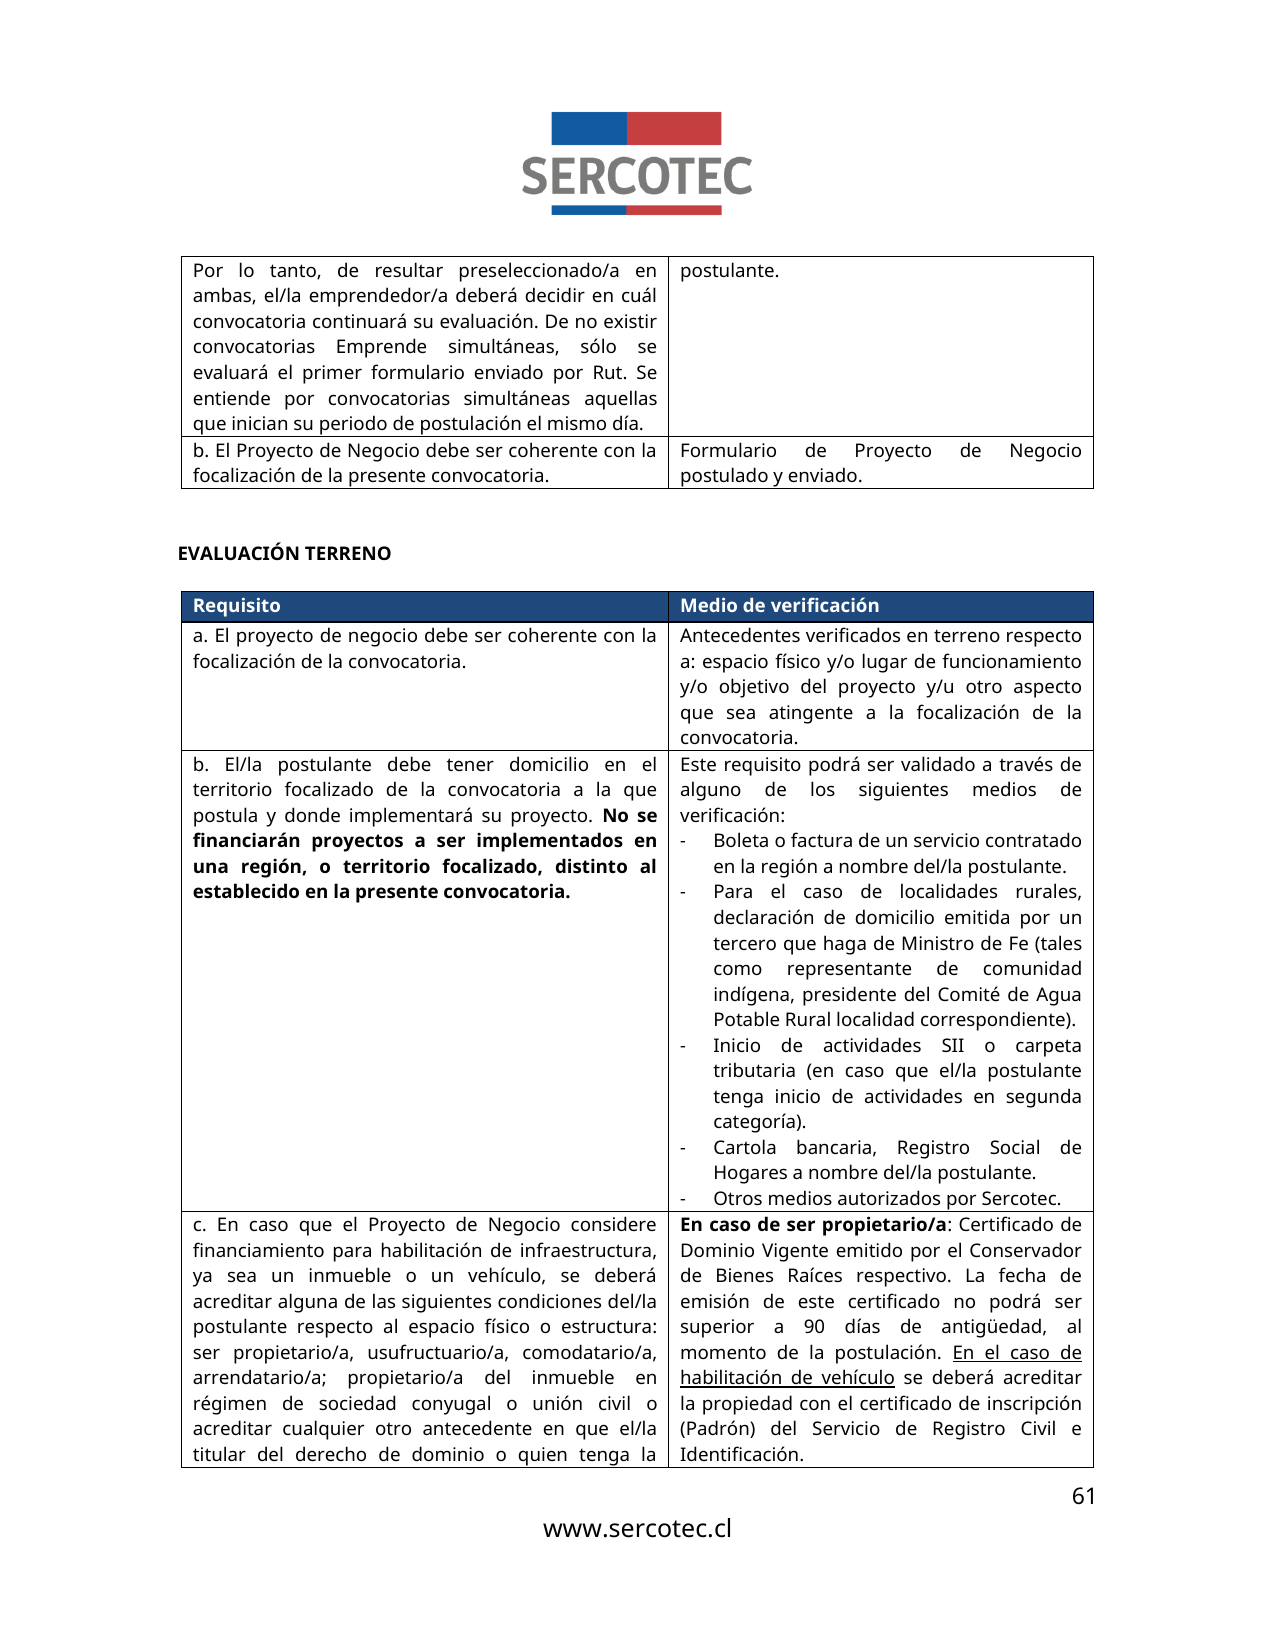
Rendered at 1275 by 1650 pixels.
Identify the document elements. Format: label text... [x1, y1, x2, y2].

table_header Medio de verificación [669, 592, 1093, 621]
table_cell a. El proyecto de negocio debe ser coherente con la focalización de la convocatoria. [182, 623, 668, 750]
table_cell Antecedentes verificados en terreno respecto a: espacio físico y/o lugar de funcionamiento y/o objetivo del proyecto y/u otro aspecto que sea atingente a la focalización de la convocatoria. [669, 623, 1093, 750]
table_header Requisito [182, 592, 668, 621]
table_cell b. El Proyecto de Negocio debe ser coherente con la focalización de la presente convocatoria. [182, 437, 668, 488]
text EVALUACIÓN TERRENO [177, 540, 1098, 566]
picture [512, 105, 763, 225]
table_cell Este requisito podrá ser validado a través de alguno de los siguientes medios de verificación: Boleta o factura de un servicio contratado en la región a nombre del/la postulante. Para el caso de localidades rurales, declaración de domicilio emitida por un tercero que haga de Ministro de Fe (tales como representante de comunidad indígena, presidente del Comité de Agua Potable Rural localidad correspondiente). Inicio de actividades SII o carpeta tributaria (en caso que el/la postulante tenga inicio de actividades en segunda categoría). Cartola bancaria, Registro Social de Hogares a nombre del/la postulante. Otros medios autorizados por Sercotec. [669, 751, 1093, 1211]
table_cell b. El/la postulante debe tener domicilio en el territorio focalizado de la convocatoria a la que postula y donde implementará su proyecto. No se financiarán proyectos a ser implementados en una región, o territorio focalizado, distinto al establecido en la presente convocatoria. [182, 751, 668, 1211]
table_cell Formulario de Proyecto de Negocio postulado y enviado. [669, 437, 1093, 488]
table_cell Este requisito será verificado con la información interna de la Dirección Regional de Sercotec asociado al Rut de la persona postulante. [669, 257, 1093, 436]
